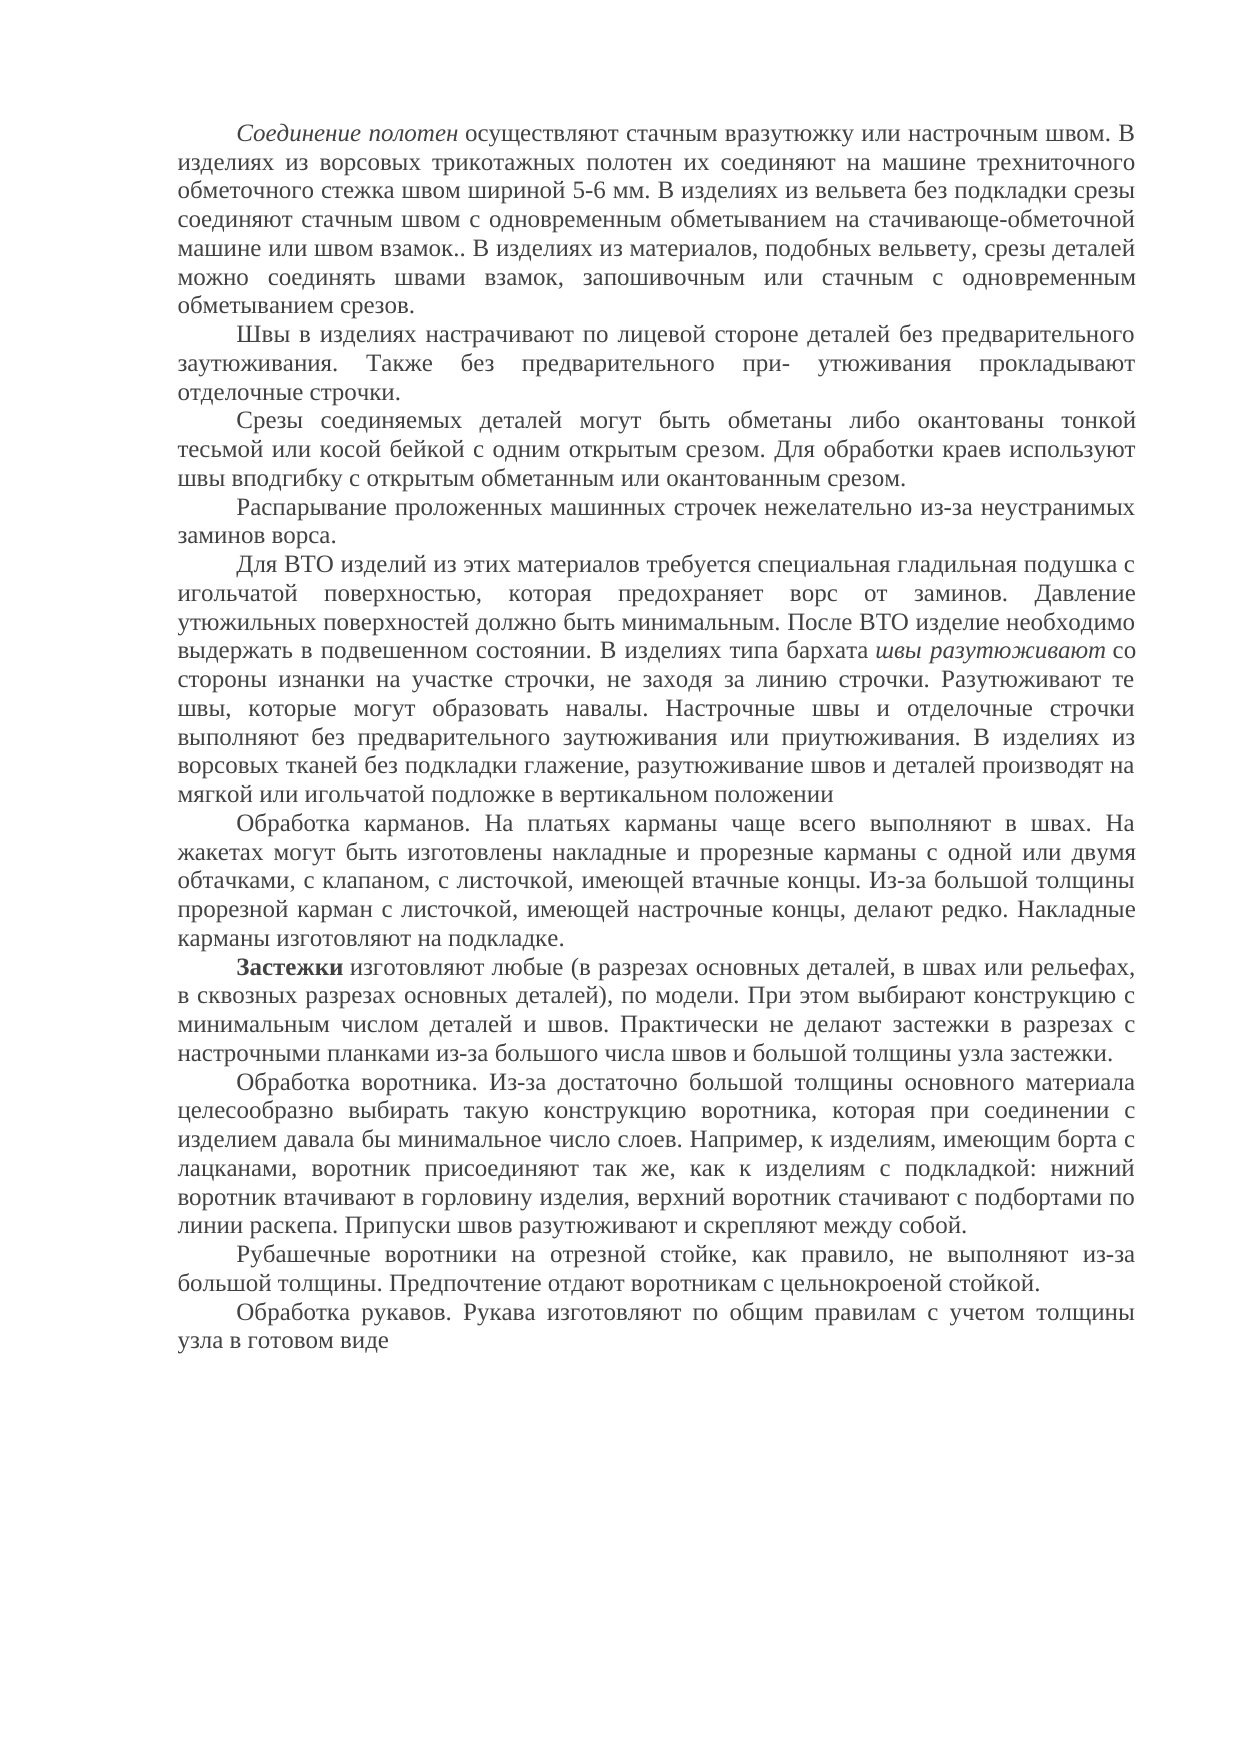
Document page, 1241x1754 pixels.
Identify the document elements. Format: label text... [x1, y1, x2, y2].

text Застежки изготовляют любые (в разрезах основных деталей, в швах или рельефах, в сквозных разрезах основных деталей), по модели. При этом выбирают конструкцию с минимальным числом деталей и швов. Практически не делают застежки в разрезах с настрочными планками из-за большого числа швов и большой толщины узла застежки. [177, 952, 1136, 1067]
text Обработка воротника. Из-за достаточно большой толщины основного материала целесообразно выбирать такую конструкцию воротника, которая при соединении с изделием давала бы минимальное число слоев. Например, к изделиям, имеющим борта с лацканами, воротник присоединяют так же, как к изделиям с подкладкой: нижний воротник втачивают в горловину изделия, верхний воротник стачивают с подбортами по линии раскепа. Припуски швов разутюживают и скрепляют между собой. [177, 1067, 1136, 1239]
text Распарывание проложенных машинных строчек нежелательно из-за неустранимых заминов ворса. [177, 492, 1136, 549]
text Рубашечные воротники на отрезной стойке, как правило, не выполняют из-за большой толщины. Предпочтение отдают воротникам с цельнокроеной стойкой. [177, 1239, 1136, 1297]
text Швы в изделиях настрачивают по лицевой стороне деталей без предварительного заутюживания. Также без предварительного при- утюживания прокладывают отделочные строчки. [177, 319, 1136, 406]
text Для ВТО изделий из этих материалов требуется специальная гладильная подушка с игольчатой поверхностью, которая предохраняет ворс от заминов. Давление утюжильных поверхностей должно быть минимальным. После ВТО изделие необходимо выдержать в подвешенном состоянии. В изделиях типа бархата швы разутюживают со стороны изнанки на участке строчки, не заходя за линию строчки. Разутюживают те швы, которые могут образовать навалы. Настрочные швы и отделочные строчки выполняют без предварительного заутюживания или приутюживания. В изделиях из ворсовых тканей без подкладки глажение, разутюживание швов и деталей производят на мягкой или игольчатой подложке в вертикальном положении [177, 549, 1136, 808]
text Соединение полотен осуществляют стачным вразутюжку или настрочным швом. В изделиях из ворсовых трикотажных полотен их соединяют на машине трехниточного обметочного стежка швом шириной 5-6 мм. В изделиях из вельвета без подкладки срезы соединяют стачным швом с одновременным обметыванием на стачивающе-обметочной машине или швом взамок.. В изделиях из материалов, подобных вельвету, срезы деталей можно соединять швами взамок, запошивочным или стачным с одновременным обметыванием срезов. [177, 118, 1136, 319]
text Обработка карманов. На платьях карманы чаще всего выполняют в швах. На жакетах могут быть изготовлены накладные и прорезные карманы с одной или двумя обтачками, с клапаном, с листочкой, имеющей втачные концы. Из-за большой толщины прорезной карман с листочкой, имеющей настрочные концы, делают редко. Накладные карманы изготовляют на подкладке. [177, 808, 1136, 952]
text Обработка рукавов. Рукава изготовляют по общим правилам с учетом толщины узла в готовом виде [177, 1297, 1136, 1354]
text Срезы соединяемых деталей могут быть обметаны либо окантованы тонкой тесьмой или косой бейкой с одним открытым срезом. Для обработки краев используют швы вподгибку с открытым обметанным или окантованным срезом. [177, 406, 1136, 492]
